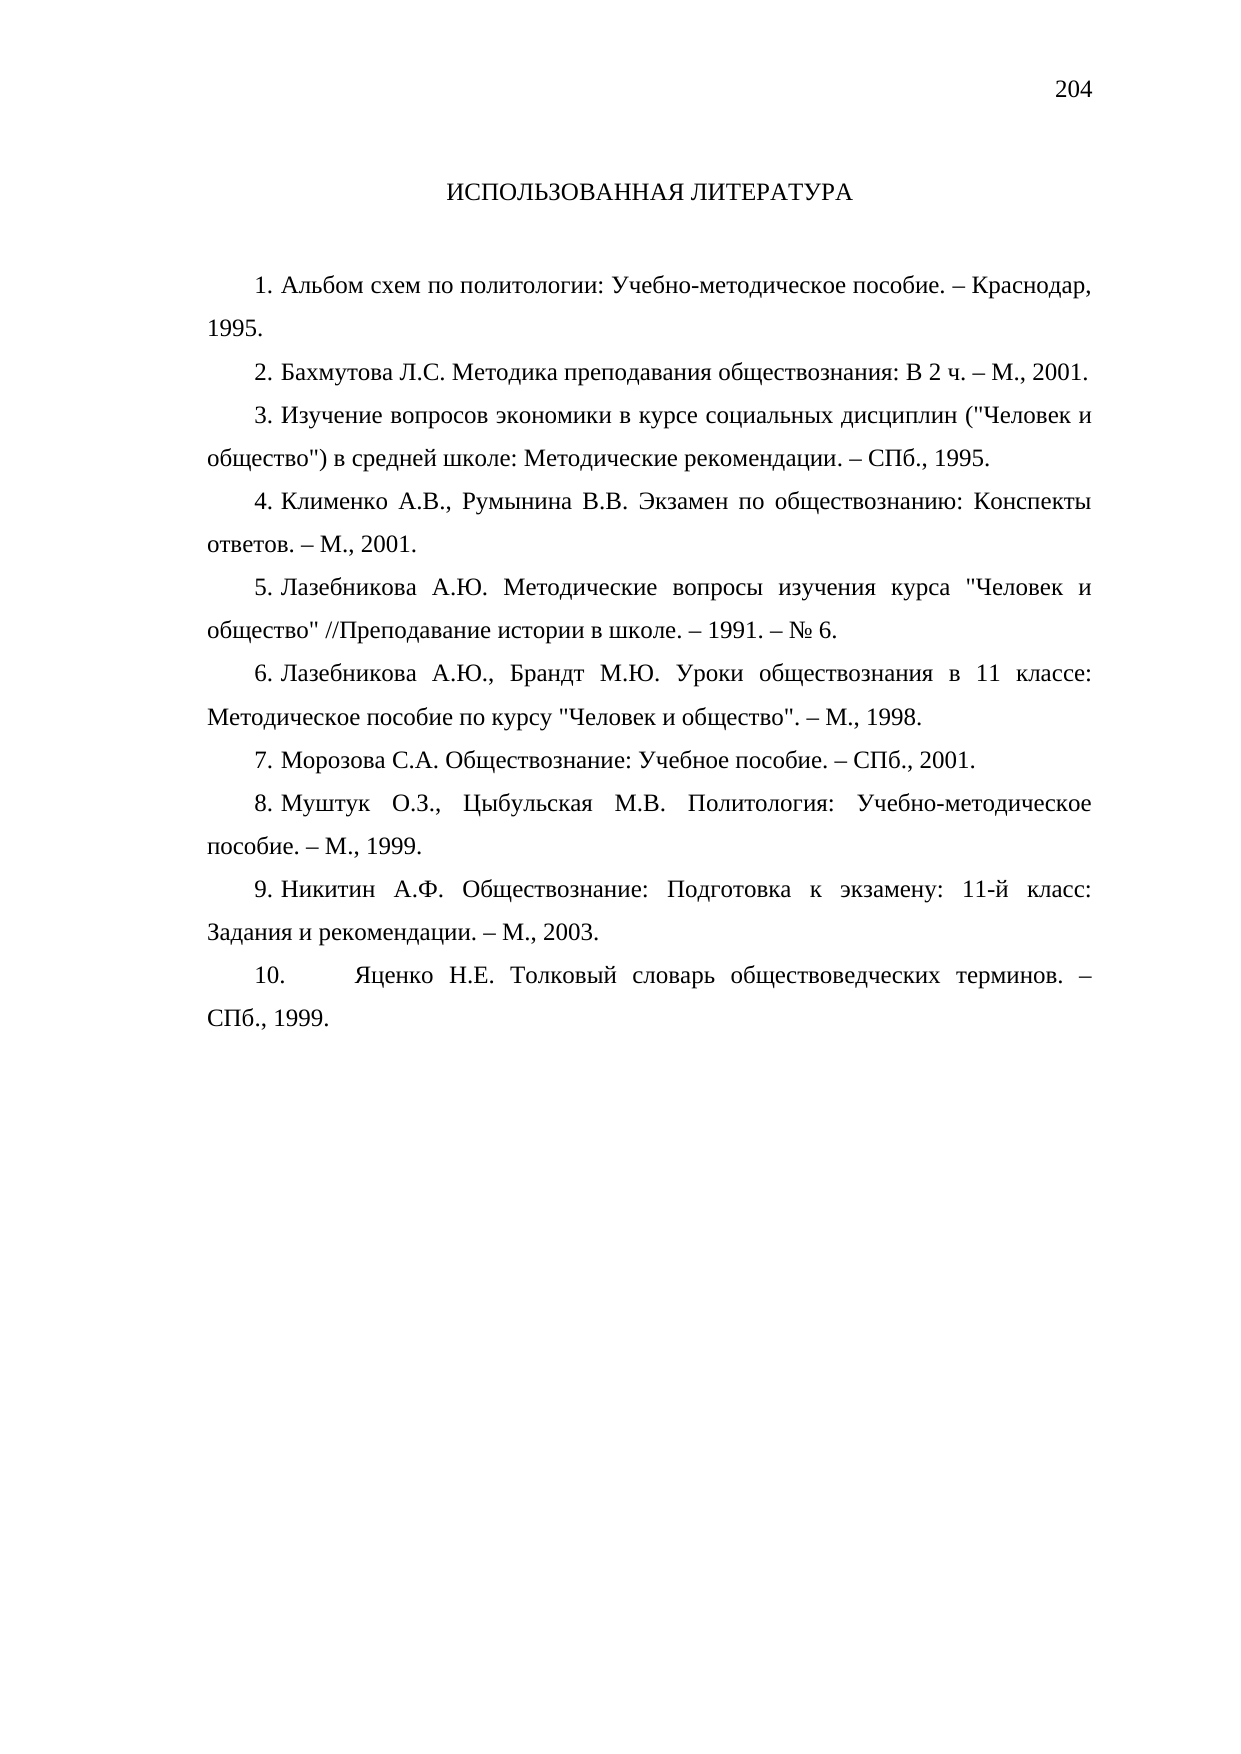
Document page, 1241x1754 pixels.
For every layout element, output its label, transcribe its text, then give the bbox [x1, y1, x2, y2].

list Лазебникова А.Ю., Брандт М.Ю. Уроки обществознания в 11 классе: Методическое пособие по курсу "Человек и общество". – М., 1998. [207, 658, 1092, 730]
list Альбом схем по политологии: Учебно-методическое пособие. – Краснодар, 1995. [207, 270, 1092, 342]
list Никитин А.Ф. Обществознание: Подготовка к экзамену: 11-й класс: Задания и рекомендации. – М., 2003. [207, 874, 1092, 946]
list Клименко А.В., Румынина В.В. Экзамен по обществознанию: Конспекты ответов. – М., 2001. [207, 486, 1092, 558]
list Морозова С.А. Обществознание: Учебное пособие. – СПб., 2001. [207, 745, 1092, 773]
text ИСПОЛЬЗОВАННАЯ ЛИТЕРАТУРА [207, 177, 1092, 206]
list Муштук О.З., Цыбульская М.В. Политология: Учебно-методическое пособие. – М., 1999. [207, 788, 1092, 860]
list Лазебникова А.Ю. Методические вопросы изучения курса "Человек и общество" //Преподавание истории в школе. – 1991. – № 6. [207, 572, 1092, 644]
list Яценко Н.Е. Толковый словарь обществоведческих терминов. – СПб., 1999. [207, 960, 1092, 1032]
list Изучение вопросов экономики в курсе социальных дисциплин ("Человек и общество") в средней школе: Методические рекомендации. – СПб., 1995. [207, 400, 1092, 472]
list Бахмутова Л.С. Методика преподавания обществознания: В 2 ч. – М., 2001. [207, 357, 1092, 385]
